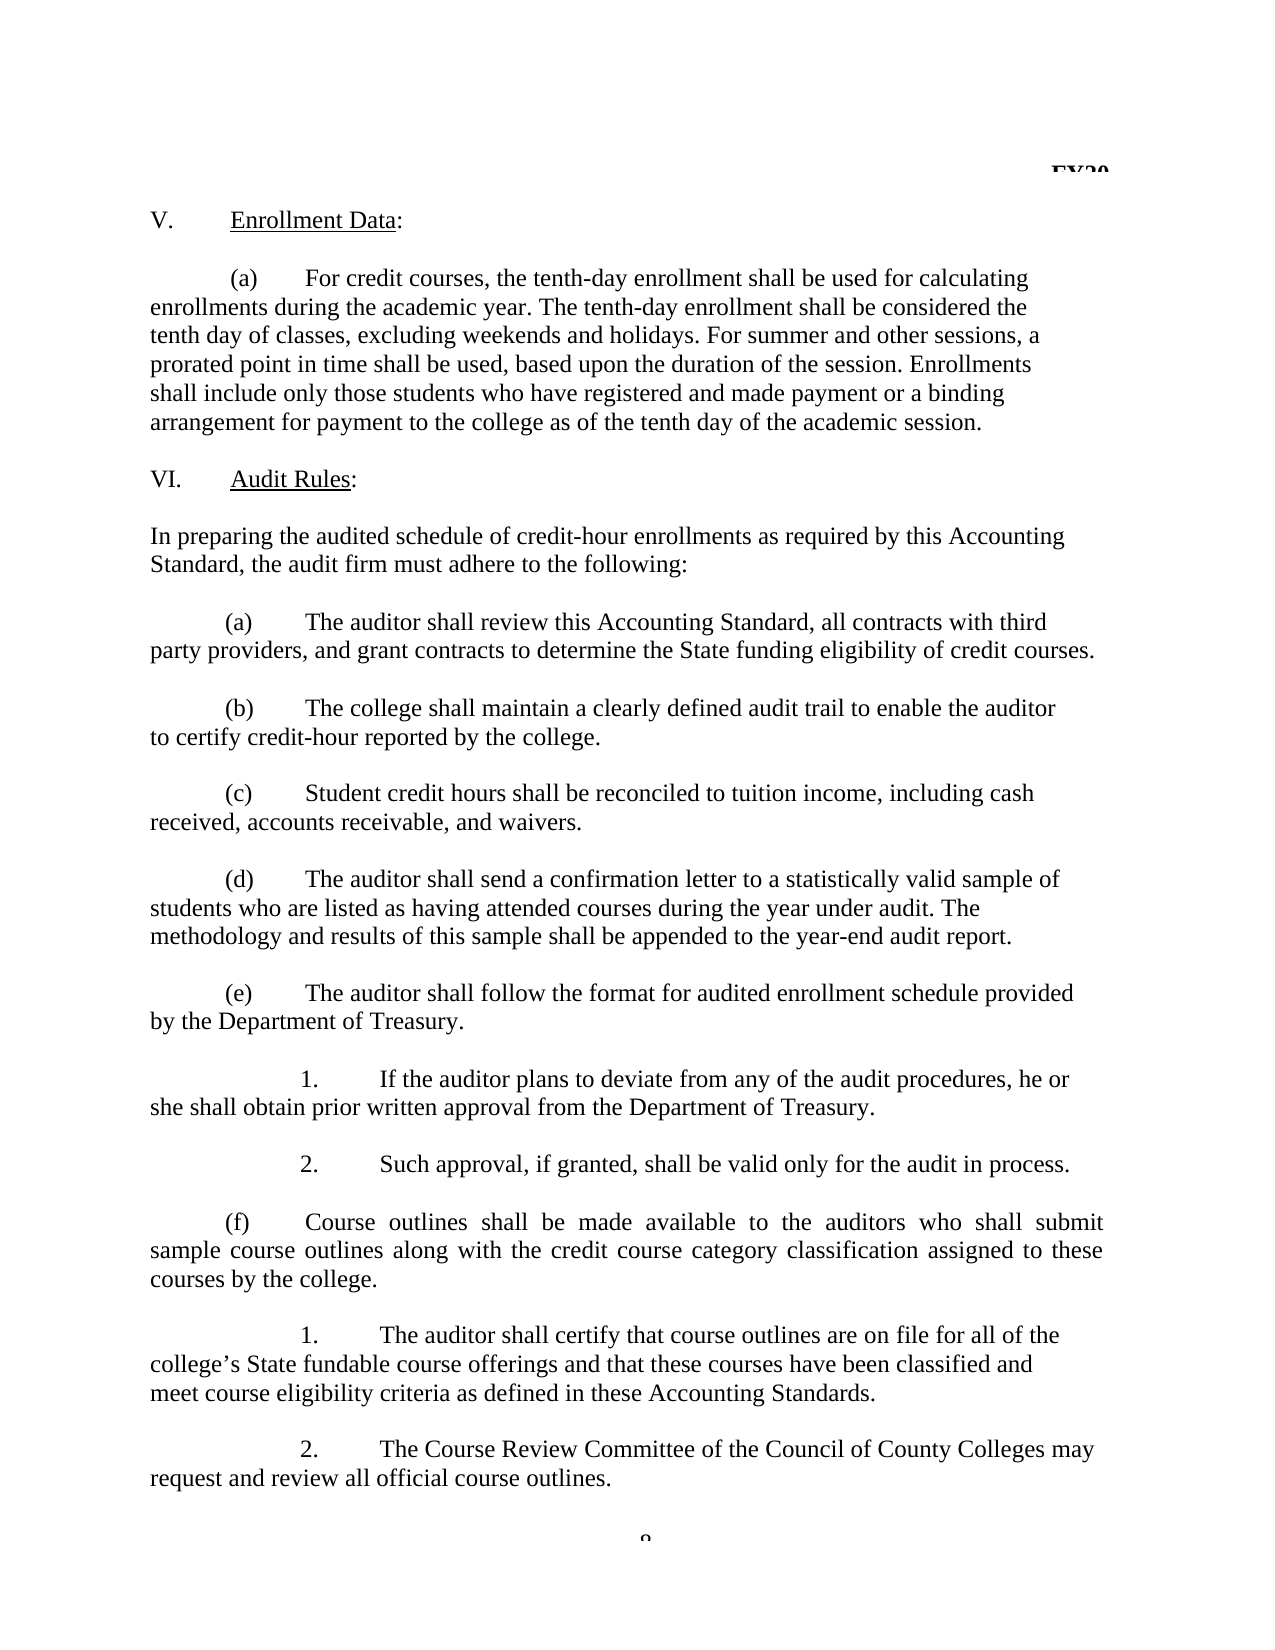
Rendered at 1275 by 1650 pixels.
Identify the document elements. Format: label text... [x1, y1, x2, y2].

list The auditor shall send a confirmation letter to a statistically valid sample of students who are listed as having attended courses during the year under audit. The methodology and results of this sample shall be appended to the year-end audit report. [150, 864, 1118, 950]
list Student credit hours shall be reconciled to tuition income, including cash received, accounts receivable, and waivers. [150, 778, 1035, 836]
text In preparing the audited schedule of credit-hour enrollments as required by this Accounting Standard, the audit firm must adhere to the following: [150, 521, 1081, 578]
list Such approval, if granted, shall be valid only for the audit in process. [300, 1149, 1235, 1178]
list The college shall maintain a clearly defined audit trail to enable the auditor to certify credit-hour reported by the college. [150, 693, 1081, 750]
list Audit Rules: [150, 464, 1235, 493]
list The auditor shall follow the format for audited enrollment schedule provided by the Department of Treasury. [150, 978, 1104, 1035]
list The auditor shall review this Accounting Standard, all contracts with third party providers, and grant contracts to determine the State funding eligibility of credit courses. [150, 607, 1104, 664]
list Course outlines shall be made available to the auditors who shall submit sample course outlines along with the credit course category classification assigned to these courses by the college. [150, 1207, 1104, 1293]
list Enrollment Data: [150, 206, 1235, 234]
list The auditor shall certify that course outlines are on file for all of the college’s State fundable course offerings and that these courses have been classified and meet course eligibility criteria as defined in these Accounting Standards. [150, 1320, 1087, 1406]
list For credit courses, the tenth-day enrollment shall be used for calculating enrollments during the academic year. The tenth-day enrollment shall be considered the tenth day of classes, excluding weekends and holidays. For summer and other sessions, a prorated point in time shall be used, based upon the duration of the session. Enrollments shall include only those students who have registered and made payment or a binding arrangement for payment to the college as of the tenth day of the academic session. [150, 263, 1083, 435]
list If the auditor plans to deviate from any of the audit procedures, he or she shall obtain prior written approval from the Department of Treasury. [150, 1064, 1108, 1121]
list The Course Review Committee of the Council of County Colleges may request and review all official course outlines. [150, 1434, 1094, 1492]
